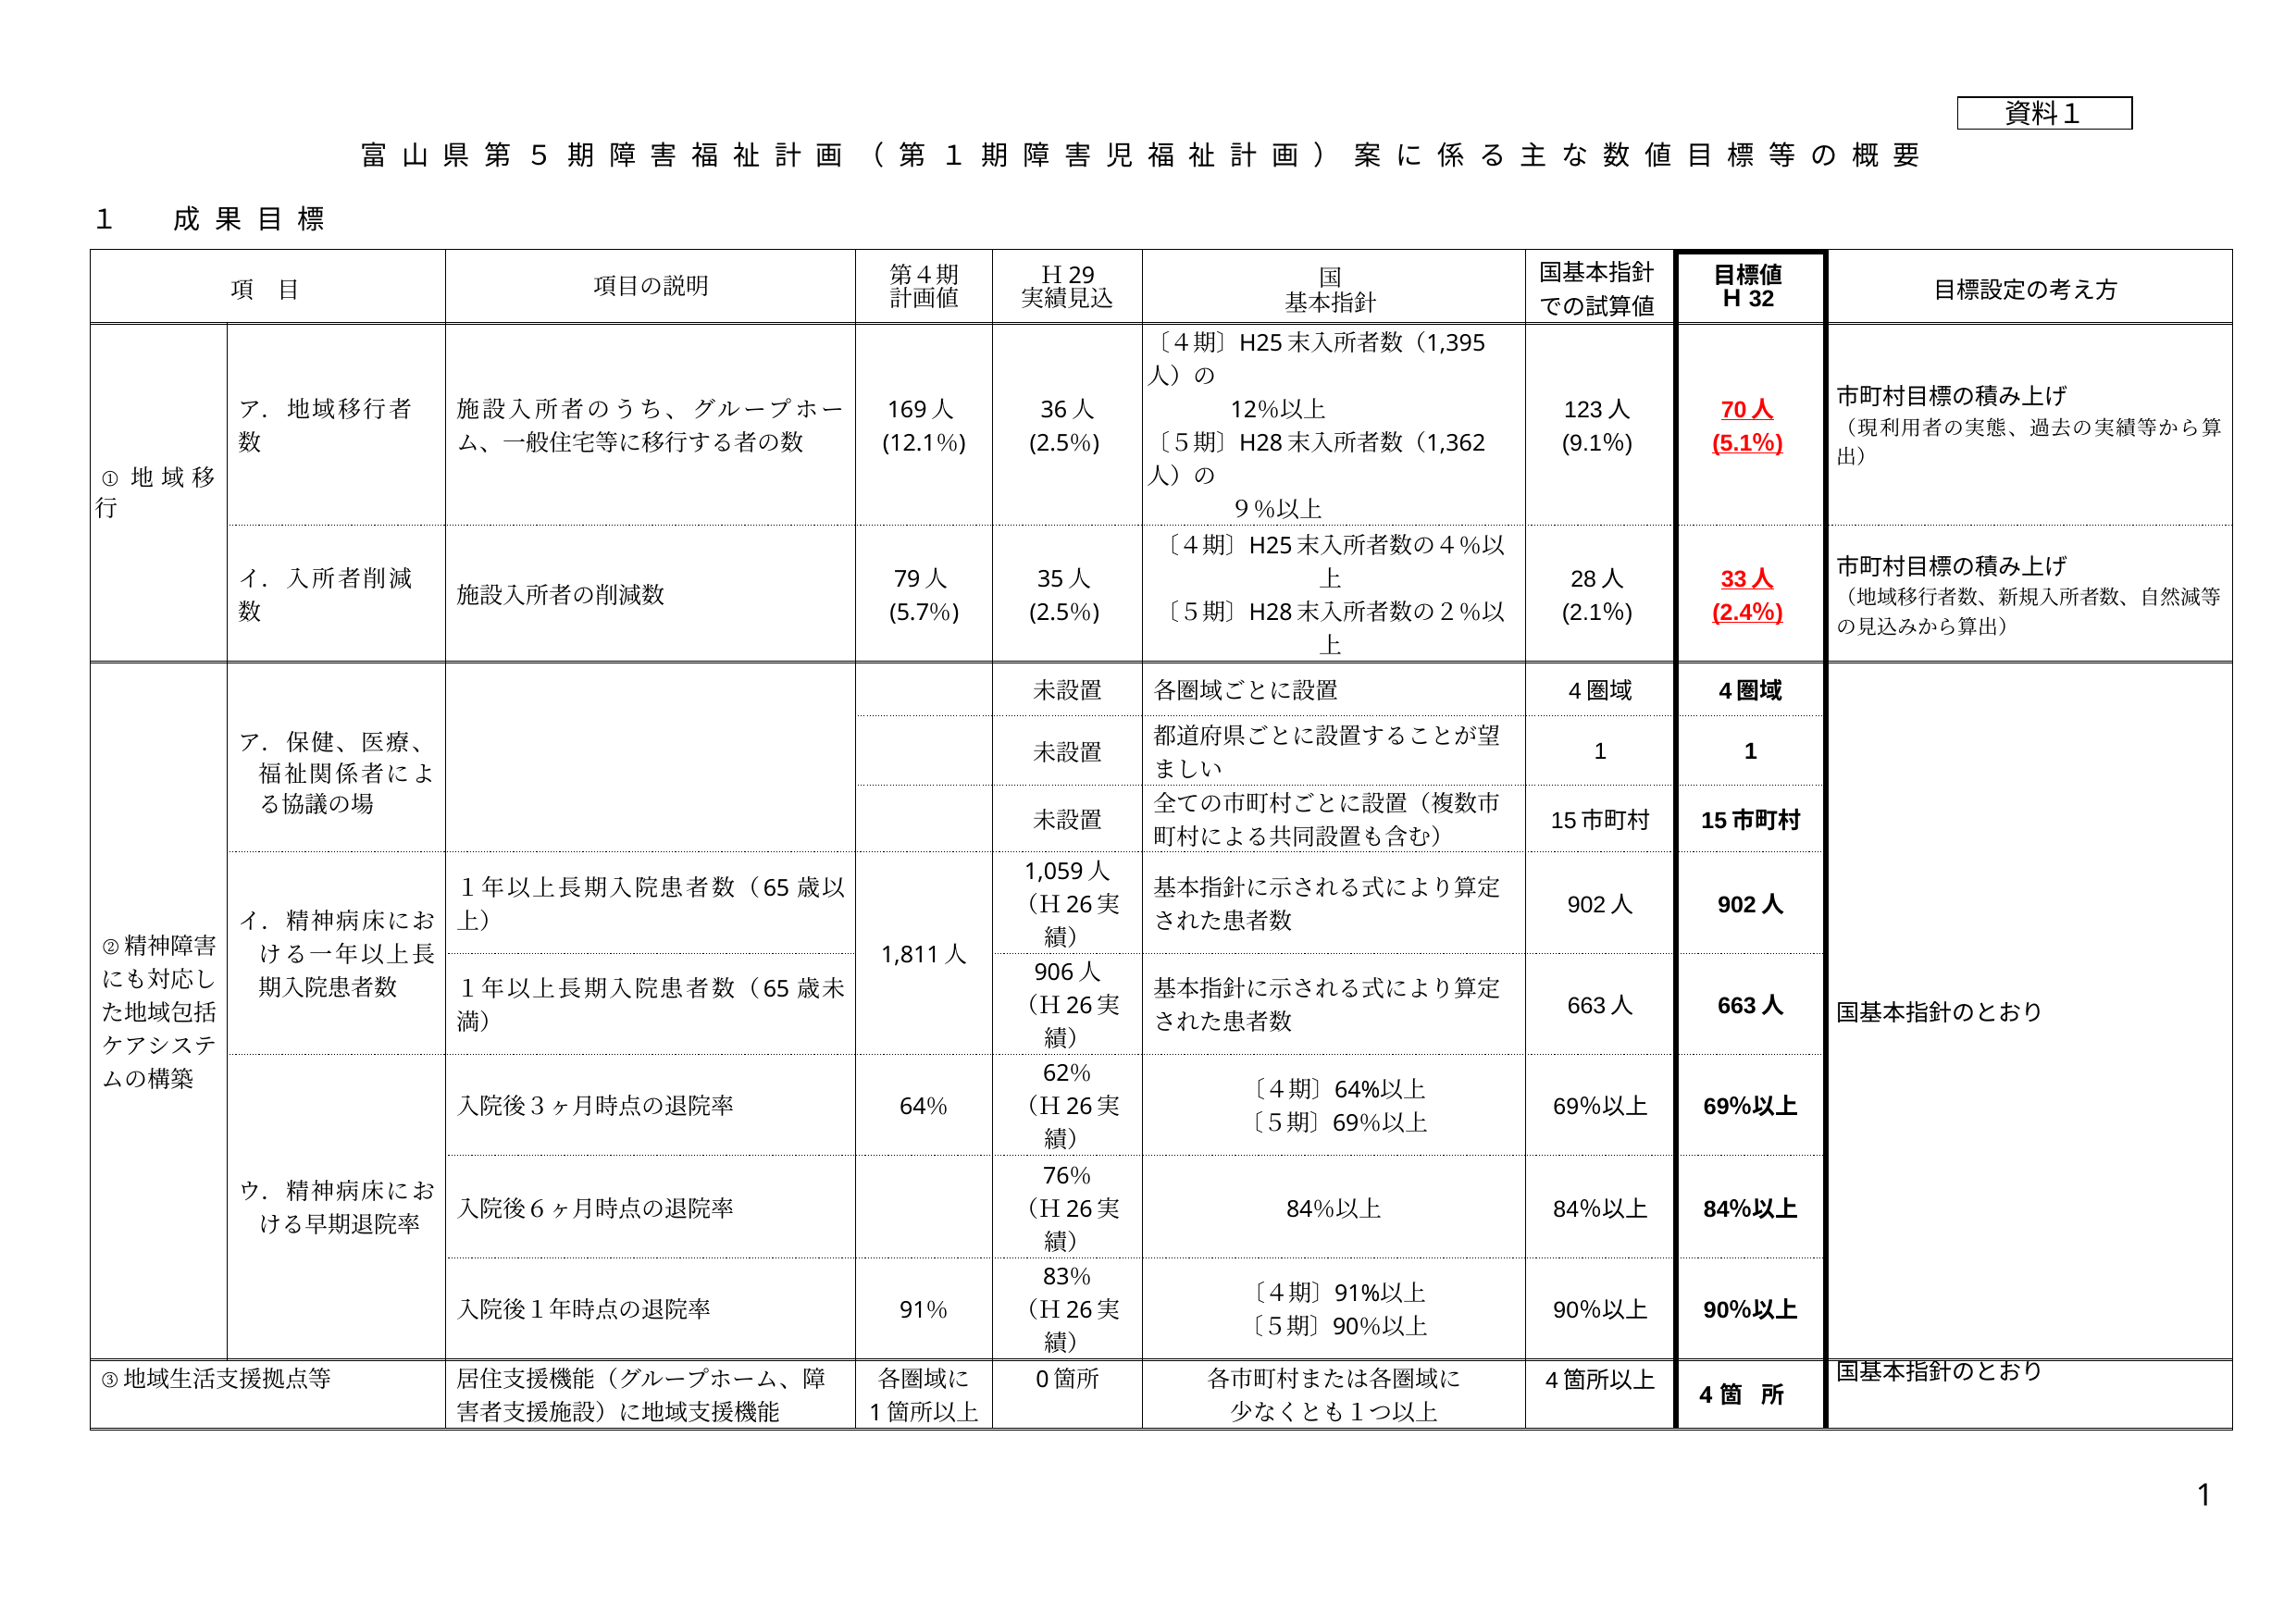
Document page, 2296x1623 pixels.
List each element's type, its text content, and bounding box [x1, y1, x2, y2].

table_cell [446, 663, 855, 851]
table_cell 91％ [856, 1258, 992, 1358]
table_cell ア．地域移行者数 [228, 325, 445, 525]
table_cell 入院後３ヶ月時点の退院率 [446, 1054, 855, 1155]
table_cell [856, 785, 992, 851]
table_cell 4箇所以上 （4圏域） [1679, 1361, 1823, 1428]
table_cell 国基本指針のとおり [1829, 1361, 2232, 1428]
table_cell 1,811人 [856, 851, 992, 1053]
table_cell 906人 （Ｈ26実績） [993, 953, 1142, 1053]
table_cell 90％以上 [1679, 1258, 1823, 1358]
table_cell 0箇所 [993, 1361, 1142, 1428]
table_cell [856, 1155, 992, 1258]
table_cell 各圏域に 1箇所以上 [856, 1361, 992, 1428]
table_header 国 基本指針 [1143, 250, 1525, 321]
table_cell 施設入所者のうち、グループホーム、一般住宅等に移行する者の数 [446, 325, 855, 525]
table_cell 36人 (2.5％) [993, 325, 1142, 525]
table_cell 4箇所以上 [1526, 1361, 1673, 1428]
table_cell 70人 (5.1％) [1679, 325, 1823, 525]
table_cell 69％以上 [1679, 1054, 1823, 1155]
table_cell 〔４期〕H25末入所者数（1,395人）の 12％以上 〔５期〕H28末入所者数（1,362人）の ９％以上 [1143, 325, 1525, 525]
table_cell イ．入所者削減数 [228, 525, 445, 661]
table_cell 76％ （Ｈ26実績） [993, 1155, 1142, 1258]
table_cell 未設置 [993, 785, 1142, 851]
table_cell 都道府県ごとに設置することが望ましい [1143, 715, 1525, 784]
table_cell 69％以上 [1526, 1054, 1673, 1155]
table_header 目標設定の考え方 [1829, 250, 2232, 321]
table_cell 663人 [1526, 953, 1673, 1053]
table_cell 33人 (2.4％) [1679, 525, 1823, 661]
table_cell 市町村目標の積み上げ （地域移行者数、新規入所者数、自然減等の見込みから算出） [1829, 525, 2232, 661]
text １ 成果目標 [91, 185, 2204, 249]
table_cell イ．精神病床における一年以上長期入院患者数 [228, 851, 445, 1053]
table_cell 〔４期〕91%以上 〔５期〕90％以上 [1143, 1258, 1525, 1358]
table_cell [856, 663, 992, 714]
table_cell １年以上長期入院患者数（65歳以上） [446, 851, 855, 952]
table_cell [1143, 1361, 1525, 1428]
table_cell 市町村目標の積み上げ （現利用者の実態、過去の実績等から算出） [1829, 325, 2232, 525]
table_cell 902人 [1679, 851, 1823, 952]
table_cell 国基本指針のとおり [1829, 663, 2232, 1358]
table_cell 1,059人 （Ｈ26実績） [993, 851, 1142, 952]
table_cell 4圏域 [1679, 663, 1823, 714]
table_cell ②精神障害にも対応した地域包括ケアシステムの構築 [91, 663, 227, 1358]
table_cell 未設置 [993, 715, 1142, 784]
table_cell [446, 1361, 855, 1428]
table_cell 84％以上 [1526, 1155, 1673, 1258]
table_header 第４期 計画値 [856, 250, 992, 321]
table_cell 入院後１年時点の退院率 [446, 1258, 855, 1358]
table_header 目標値 Ｈ32 [1679, 254, 1823, 321]
table_cell 全ての市町村ごとに設置（複数市町村による共同設置も含む） [1143, 785, 1525, 851]
table_cell 169人 (12.1％) [856, 325, 992, 525]
table_cell 施設入所者の削減数 [446, 525, 855, 661]
table_cell [856, 715, 992, 784]
table_header 項 目 [91, 250, 445, 321]
table_cell 入院後６ヶ月時点の退院率 [446, 1155, 855, 1258]
table_header 国基本指針 での試算値 [1526, 250, 1673, 321]
table_cell 未設置 [993, 663, 1142, 714]
table_cell ①地域移行 [91, 325, 227, 661]
table_cell 各圏域ごとに設置 [1143, 663, 1525, 714]
text 富山県第５期障害福祉計画（第１期障害児福祉計画）案に係る主な数値目標等の概要 [91, 121, 2204, 185]
table_cell 35人 (2.5％) [993, 525, 1142, 661]
table_cell 基本指針に示される式により算定された患者数 [1143, 953, 1525, 1053]
table_cell 1 [1679, 715, 1823, 784]
table_cell ウ．精神病床における早期退院率 [228, 1054, 445, 1358]
table_cell 1 [1526, 715, 1673, 784]
table_cell 62％ （Ｈ26実績） [993, 1054, 1142, 1155]
table_header Ｈ29 実績見込 [993, 250, 1142, 321]
table_cell 64％ [856, 1054, 992, 1155]
table_cell 902人 [1526, 851, 1673, 952]
table_cell 90％以上 [1526, 1258, 1673, 1358]
table_cell 84％以上 [1679, 1155, 1823, 1258]
table_cell 123人 (9.1％) [1526, 325, 1673, 525]
table_cell １年以上長期入院患者数（65歳未満） [446, 953, 855, 1053]
table_cell 15市町村 [1526, 785, 1673, 851]
table_cell 15市町村 [1679, 785, 1823, 851]
table_cell 〔４期〕64%以上 〔５期〕69％以上 [1143, 1054, 1525, 1155]
table_cell 〔４期〕H25末入所者数の４％以上 〔５期〕H28末入所者数の２％以上 [1143, 525, 1525, 661]
table_cell 663人 [1679, 953, 1823, 1053]
table_cell ③地域生活支援拠点等 [91, 1361, 445, 1428]
table_cell 4圏域 [1526, 663, 1673, 714]
table_cell 84％以上 [1143, 1155, 1525, 1258]
table_header 項目の説明 [446, 250, 855, 321]
table_cell 83％ （Ｈ26実績） [993, 1258, 1142, 1358]
table_cell 79人 (5.7％) [856, 525, 992, 661]
table_cell 基本指針に示される式により算定された患者数 [1143, 851, 1525, 952]
table_cell 28人 (2.1％) [1526, 525, 1673, 661]
table_cell ア．保健、医療、福祉関係者による協議の場 [228, 663, 445, 851]
